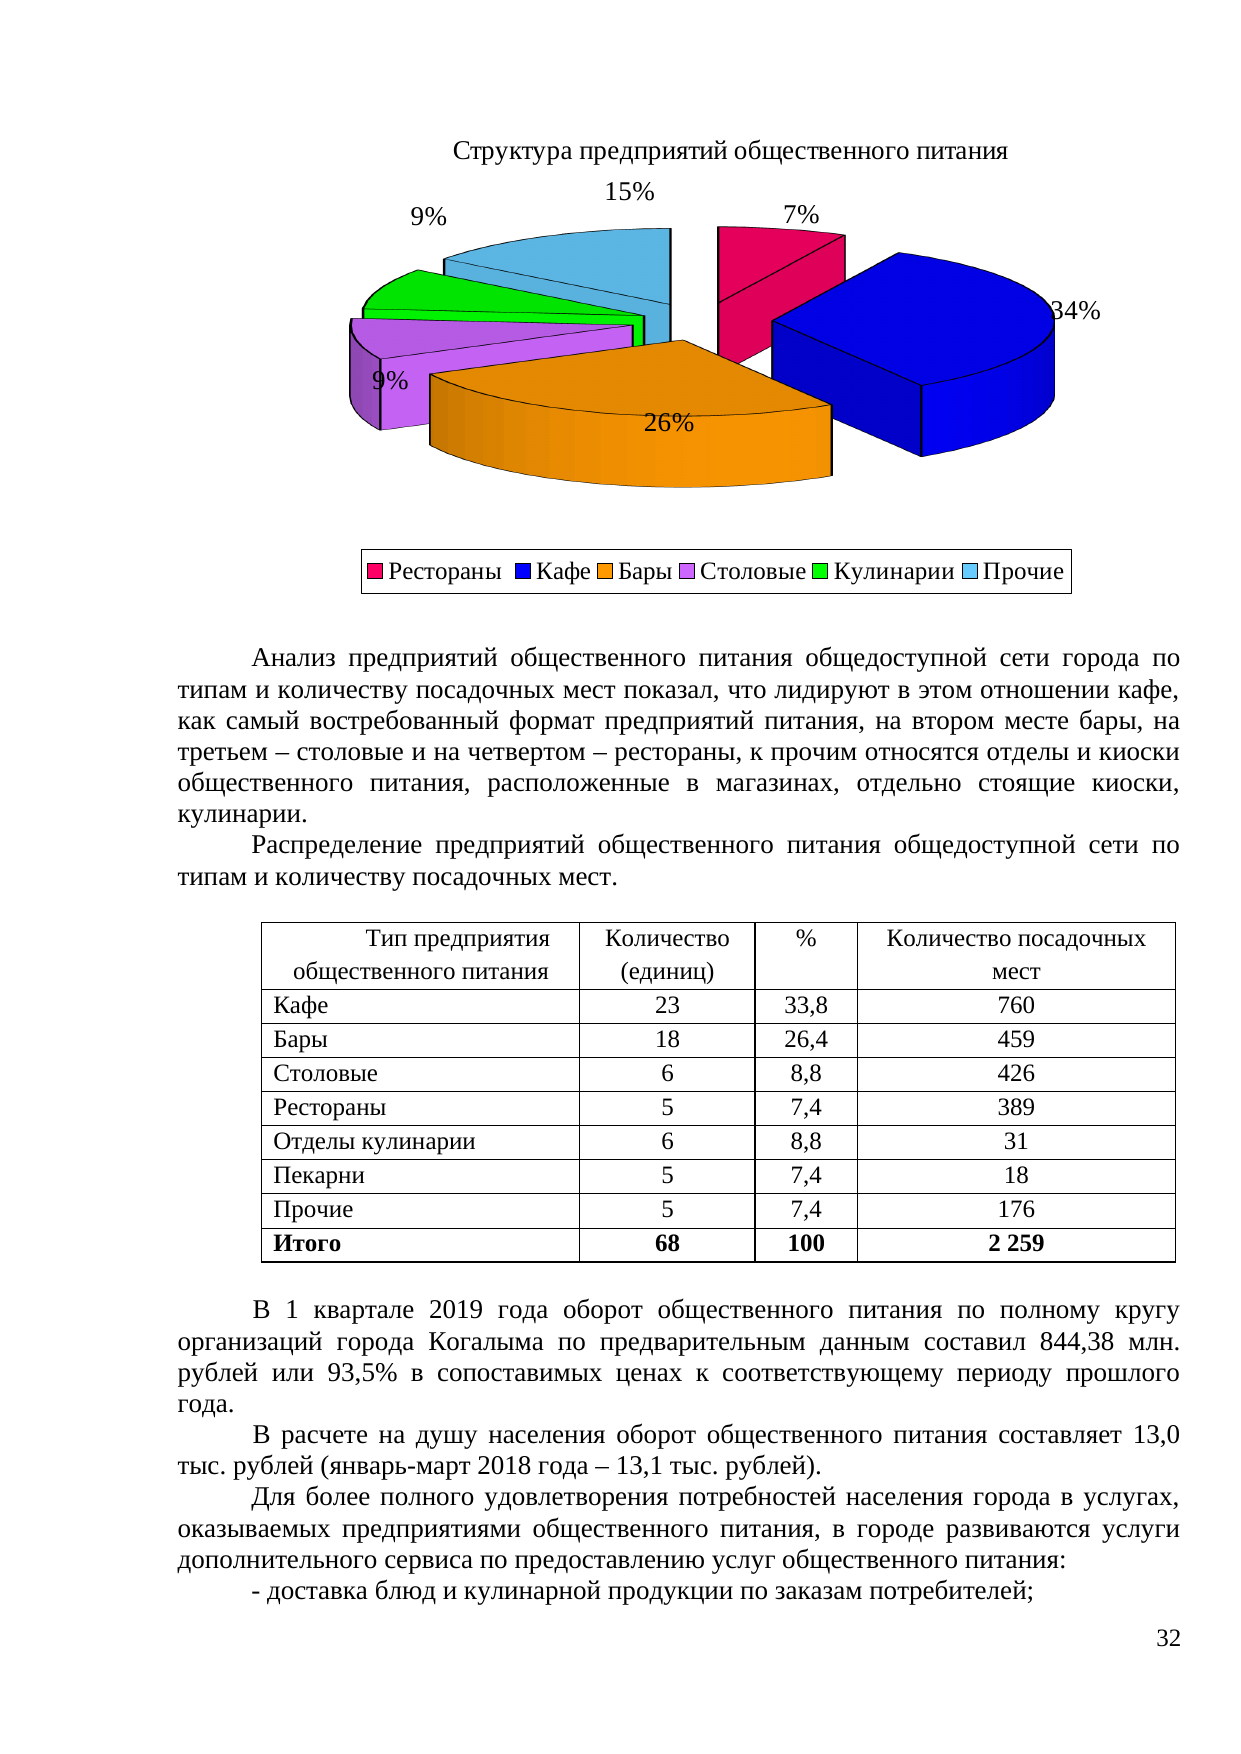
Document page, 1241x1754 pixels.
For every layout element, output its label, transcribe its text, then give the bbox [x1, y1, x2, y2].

table_cell Столовые [262, 1058, 579, 1091]
table_cell 8,8 [756, 1126, 857, 1159]
table_header % [756, 923, 857, 989]
text В расчете на душу населения оборот общественного питания составляет 13,0 тыс. рублей (январь-март 2018 года – 13,1 тыс. рублей). [177, 1418, 1181, 1481]
table_cell 426 [858, 1058, 1175, 1091]
table_cell Кафе [262, 990, 579, 1023]
table_cell Прочие [262, 1194, 579, 1227]
table_cell 23 [580, 990, 754, 1023]
table_cell 6 [580, 1058, 754, 1091]
table_header Количество посадочных мест [858, 923, 1175, 989]
table_cell 26,4 [756, 1024, 857, 1057]
table_cell 7,4 [756, 1160, 857, 1193]
table_cell 33,8 [756, 990, 857, 1023]
text - доставка блюд и кулинарной продукции по заказам потребителей; [177, 1574, 1181, 1605]
table_cell 2 259 [858, 1229, 1175, 1261]
table_header Тип предприятия общественного питания [262, 923, 579, 989]
table_cell Бары [262, 1024, 579, 1057]
table_cell 5 [580, 1092, 754, 1125]
table_cell 7,4 [756, 1092, 857, 1125]
text Анализ предприятий общественного питания общедоступной сети города по типам и количеству посадочных мест показал, что лидируют в этом отношении кафе, как самый востребованный формат предприятий питания, на втором месте бары, на третьем – столовые и на четвертом – рестораны, к прочим относятся отделы и киоски общественного питания, расположенные в магазинах, отдельно стоящие киоски, кулинарии. [177, 642, 1181, 828]
table_cell 5 [580, 1194, 754, 1227]
table_cell 6 [580, 1126, 754, 1159]
text Для более полного удовлетворения потребностей населения города в услугах, оказываемых предприятиями общественного питания, в городе развиваются услуги дополнительного сервиса по предоставлению услуг общественного питания: [177, 1481, 1181, 1574]
table_cell 760 [858, 990, 1175, 1023]
table_cell 176 [858, 1194, 1175, 1227]
table_header Количество (единиц) [580, 923, 754, 989]
table_cell Пекарни [262, 1160, 579, 1193]
table_cell 18 [580, 1024, 754, 1057]
table_cell 31 [858, 1126, 1175, 1159]
table_cell Рестораны [262, 1092, 579, 1125]
table_cell 68 [580, 1229, 754, 1261]
table_cell 5 [580, 1160, 754, 1193]
table_cell Отделы кулинарии [262, 1126, 579, 1159]
table_cell 8,8 [756, 1058, 857, 1091]
table_cell Итого [262, 1229, 579, 1261]
table_cell 18 [858, 1160, 1175, 1193]
table_cell 459 [858, 1024, 1175, 1057]
table_cell 100 [756, 1229, 857, 1261]
text В 1 квартале 2019 года оборот общественного питания по полному кругу организаций города Когалыма по предварительным данным составил 844,38 млн. рублей или 93,5% в сопоставимых ценах к соответствующему периоду прошлого года. [177, 1294, 1181, 1418]
table_cell 389 [858, 1092, 1175, 1125]
table_cell 7,4 [756, 1194, 857, 1227]
text Распределение предприятий общественного питания общедоступной сети по типам и количеству посадочных мест. [177, 828, 1181, 891]
